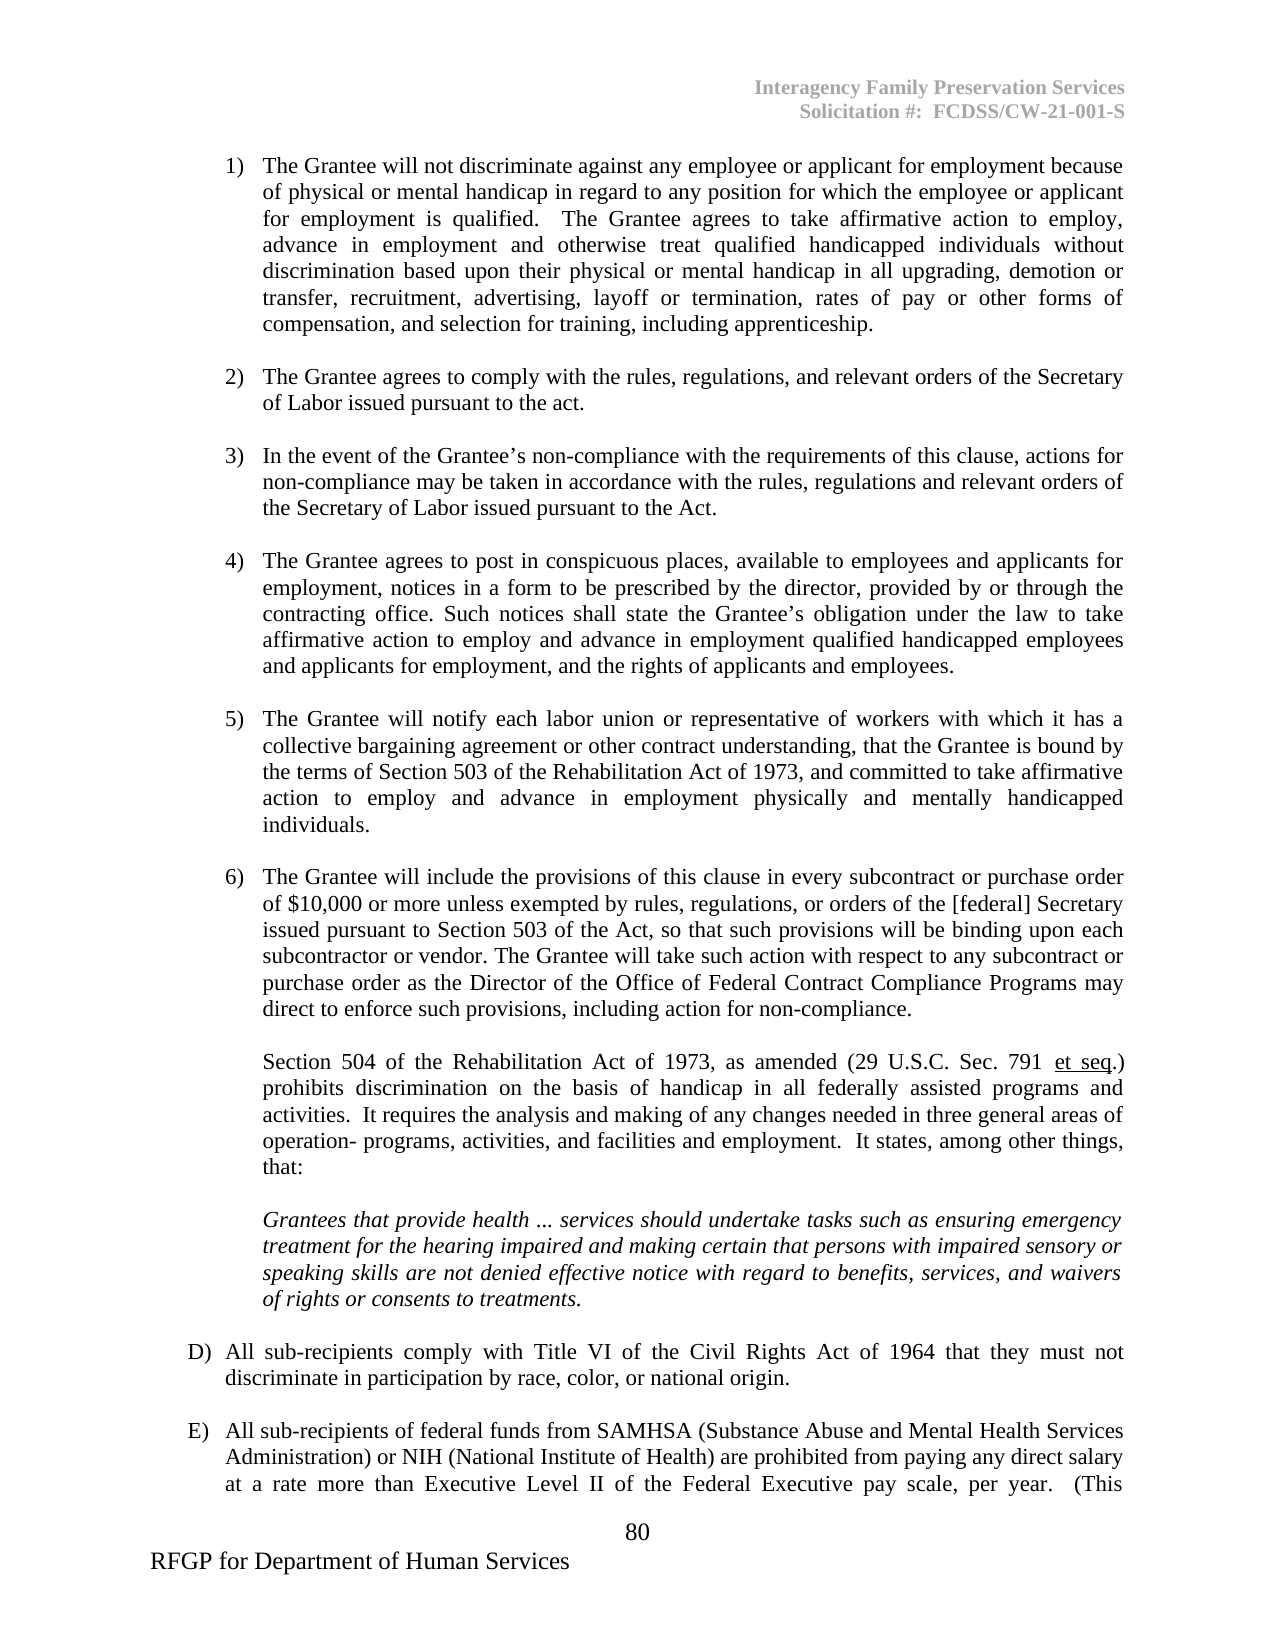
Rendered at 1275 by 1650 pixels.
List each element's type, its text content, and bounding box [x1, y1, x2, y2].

text 3) In the event of the Grantee’s non-compliance with the requirements of this clause, actions for non-compliance may be taken in accordance with the rules, regulations and relevant orders of the Secretary of Labor issued pursuant to the Act. [225, 442, 1125, 521]
text 2) The Grantee agrees to comply with the rules, regulations, and relevant orders of the Secretary of Labor issued pursuant to the act. [225, 363, 1125, 415]
text D) All sub-recipients comply with Title VI of the Civil Rights Act of 1964 that they must not discriminate in participation by race, color, or national origin. [187, 1338, 1125, 1391]
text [187, 1417, 1125, 1496]
text Grantees that provide health ... services should undertake tasks such as ensuring emergency treatment for the hearing impaired and making certain that persons with impaired sensory or speaking skills are not denied effective notice with regard to benefits, services, and waivers of rights or consents to treatments. [262, 1206, 1125, 1311]
text 4) The Grantee agrees to post in conspicuous places, available to employees and applicants for employment, notices in a form to be prescribed by the director, provided by or through the contracting office. Such notices shall state the Grantee’s obligation under the law to take affirmative action to employ and advance in employment qualified handicapped employees and applicants for employment, and the rights of applicants and employees. [225, 547, 1125, 679]
text 6) The Grantee will include the provisions of this clause in every subcontract or purchase order of $10,000 or more unless exempted by rules, regulations, or orders of the [federal] Secretary issued pursuant to Section 503 of the Act, so that such provisions will be binding upon each subcontractor or vendor. The Grantee will take such action with respect to any subcontract or purchase order as the Director of the Office of Federal Contract Compliance Programs may direct to enforce such provisions, including action for non-compliance. [225, 863, 1125, 1022]
text 1) The Grantee will not discriminate against any employee or applicant for employment because of physical or mental handicap in regard to any position for which the employee or applicant for employment is qualified. The Grantee agrees to take affirmative action to employ, advance in employment and otherwise treat qualified handicapped individuals without discrimination based upon their physical or mental handicap in all upgrading, demotion or transfer, recruitment, advertising, layoff or termination, rates of pay or other forms of compensation, and selection for training, including apprenticeship. [225, 152, 1125, 336]
text 5) The Grantee will notify each labor union or representative of workers with which it has a collective bargaining agreement or other contract understanding, that the Grantee is bound by the terms of Section 503 of the Rehabilitation Act of 1973, and committed to take affirmative action to employ and advance in employment physically and mentally handicapped individuals. [225, 705, 1125, 837]
text Section 504 of the Rehabilitation Act of 1973, as amended (29 U.S.C. Sec. 791 et seq.) prohibits discrimination on the basis of handicap in all federally assisted programs and activities. It requires the analysis and making of any changes needed in three general areas of operation- programs, activities, and facilities and employment. It states, among other things, that: [262, 1048, 1125, 1180]
